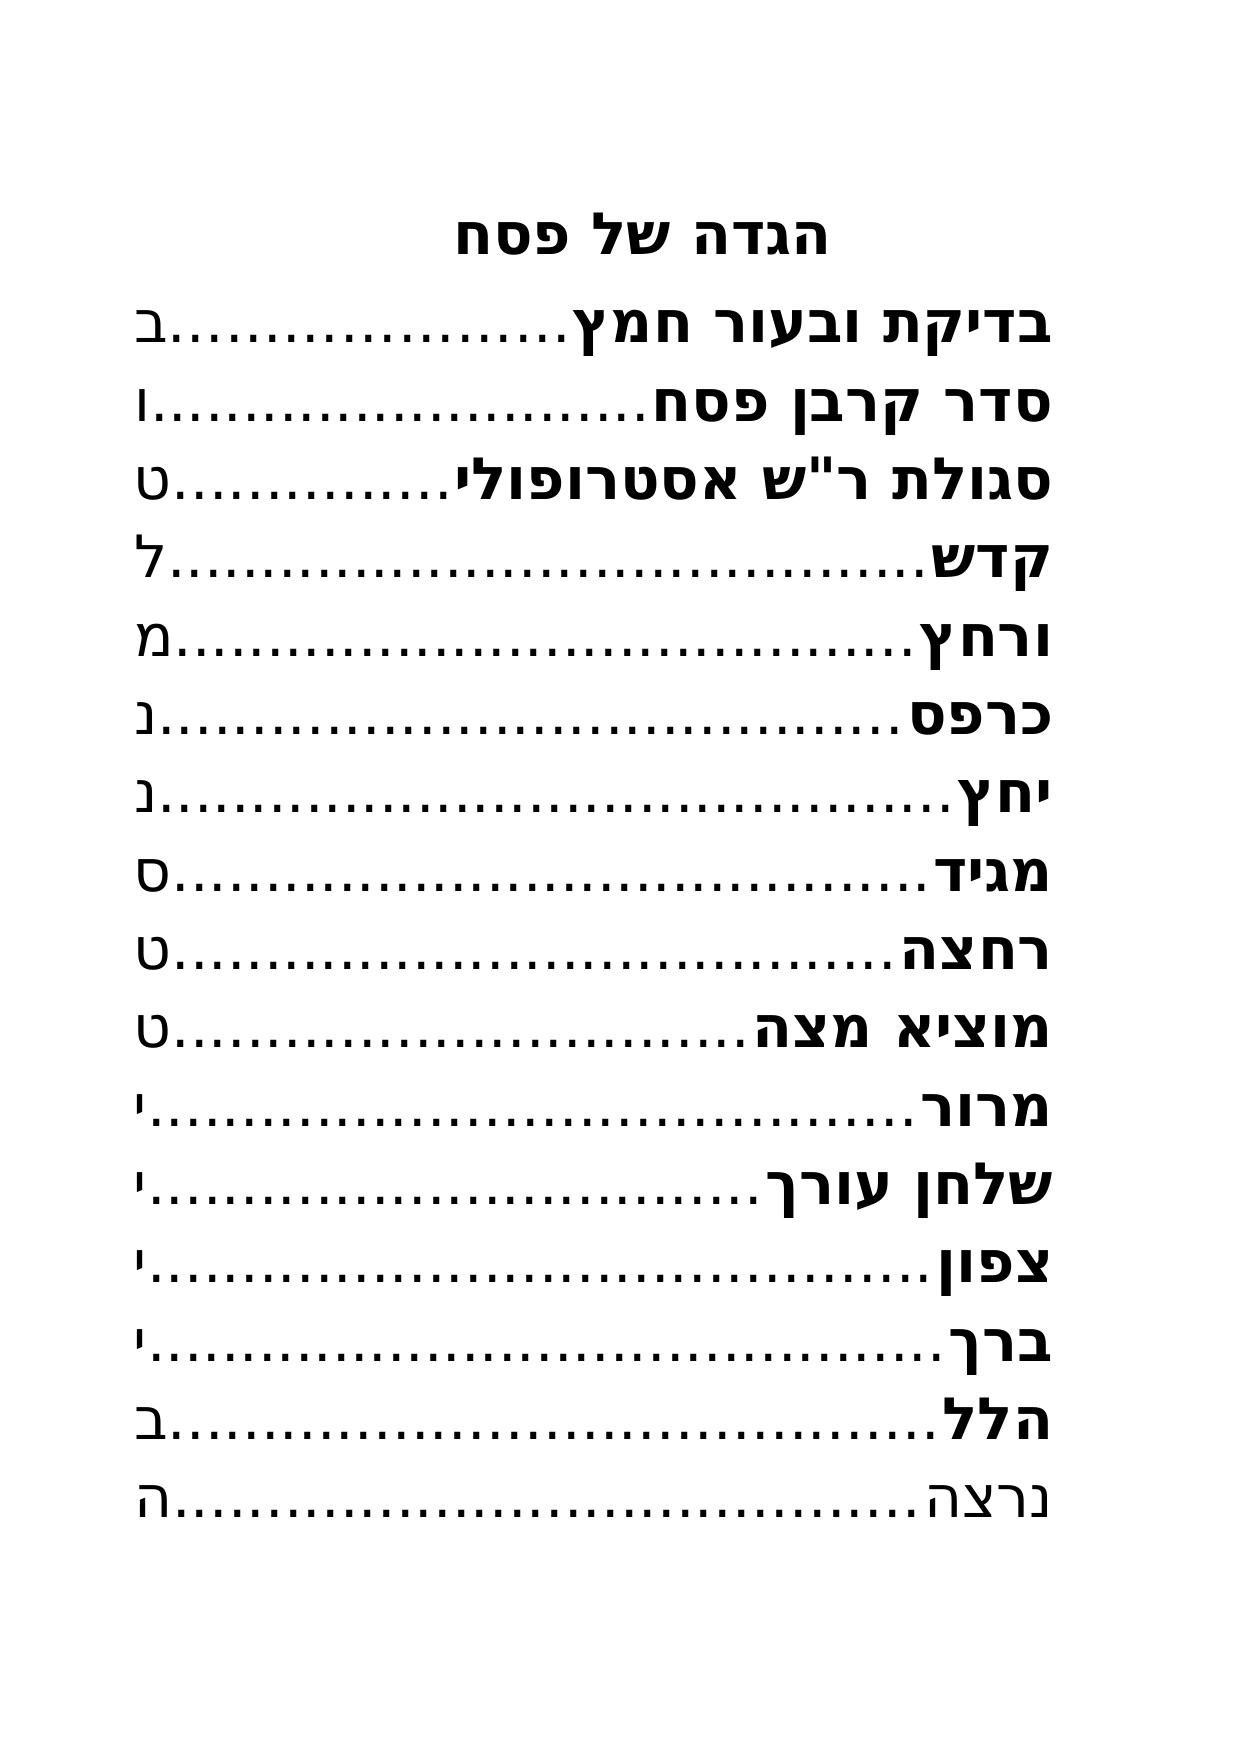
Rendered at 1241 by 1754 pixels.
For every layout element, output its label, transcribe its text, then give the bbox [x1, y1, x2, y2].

text קדש ‏ל [133, 523, 1053, 591]
text כרפס ‏נ [133, 680, 1053, 748]
text יחץ ‏נ [133, 758, 1053, 826]
text ברך י [133, 1307, 1053, 1375]
text סגולת ר"ש אסטרופולי ‏ט [133, 445, 1053, 513]
text מגיד ‏ס [133, 837, 1053, 905]
text סדר קרבן פסח ‏ו [133, 367, 1053, 435]
text מרור י [133, 1072, 1053, 1140]
subtitle הגדה של פסח [133, 200, 1152, 268]
text מוציא מצה ט [133, 993, 1053, 1061]
text רחצה ט [133, 915, 1053, 983]
text הלל ‏ב [133, 1385, 1053, 1453]
text בדיקת ובעור חמץ ‏ב [133, 288, 1053, 356]
text ורחץ ‏מ [133, 602, 1053, 670]
text צפון י [133, 1228, 1053, 1296]
text שלחן עורך י [133, 1150, 1053, 1218]
text נרצה ‏ה [133, 1463, 1053, 1531]
